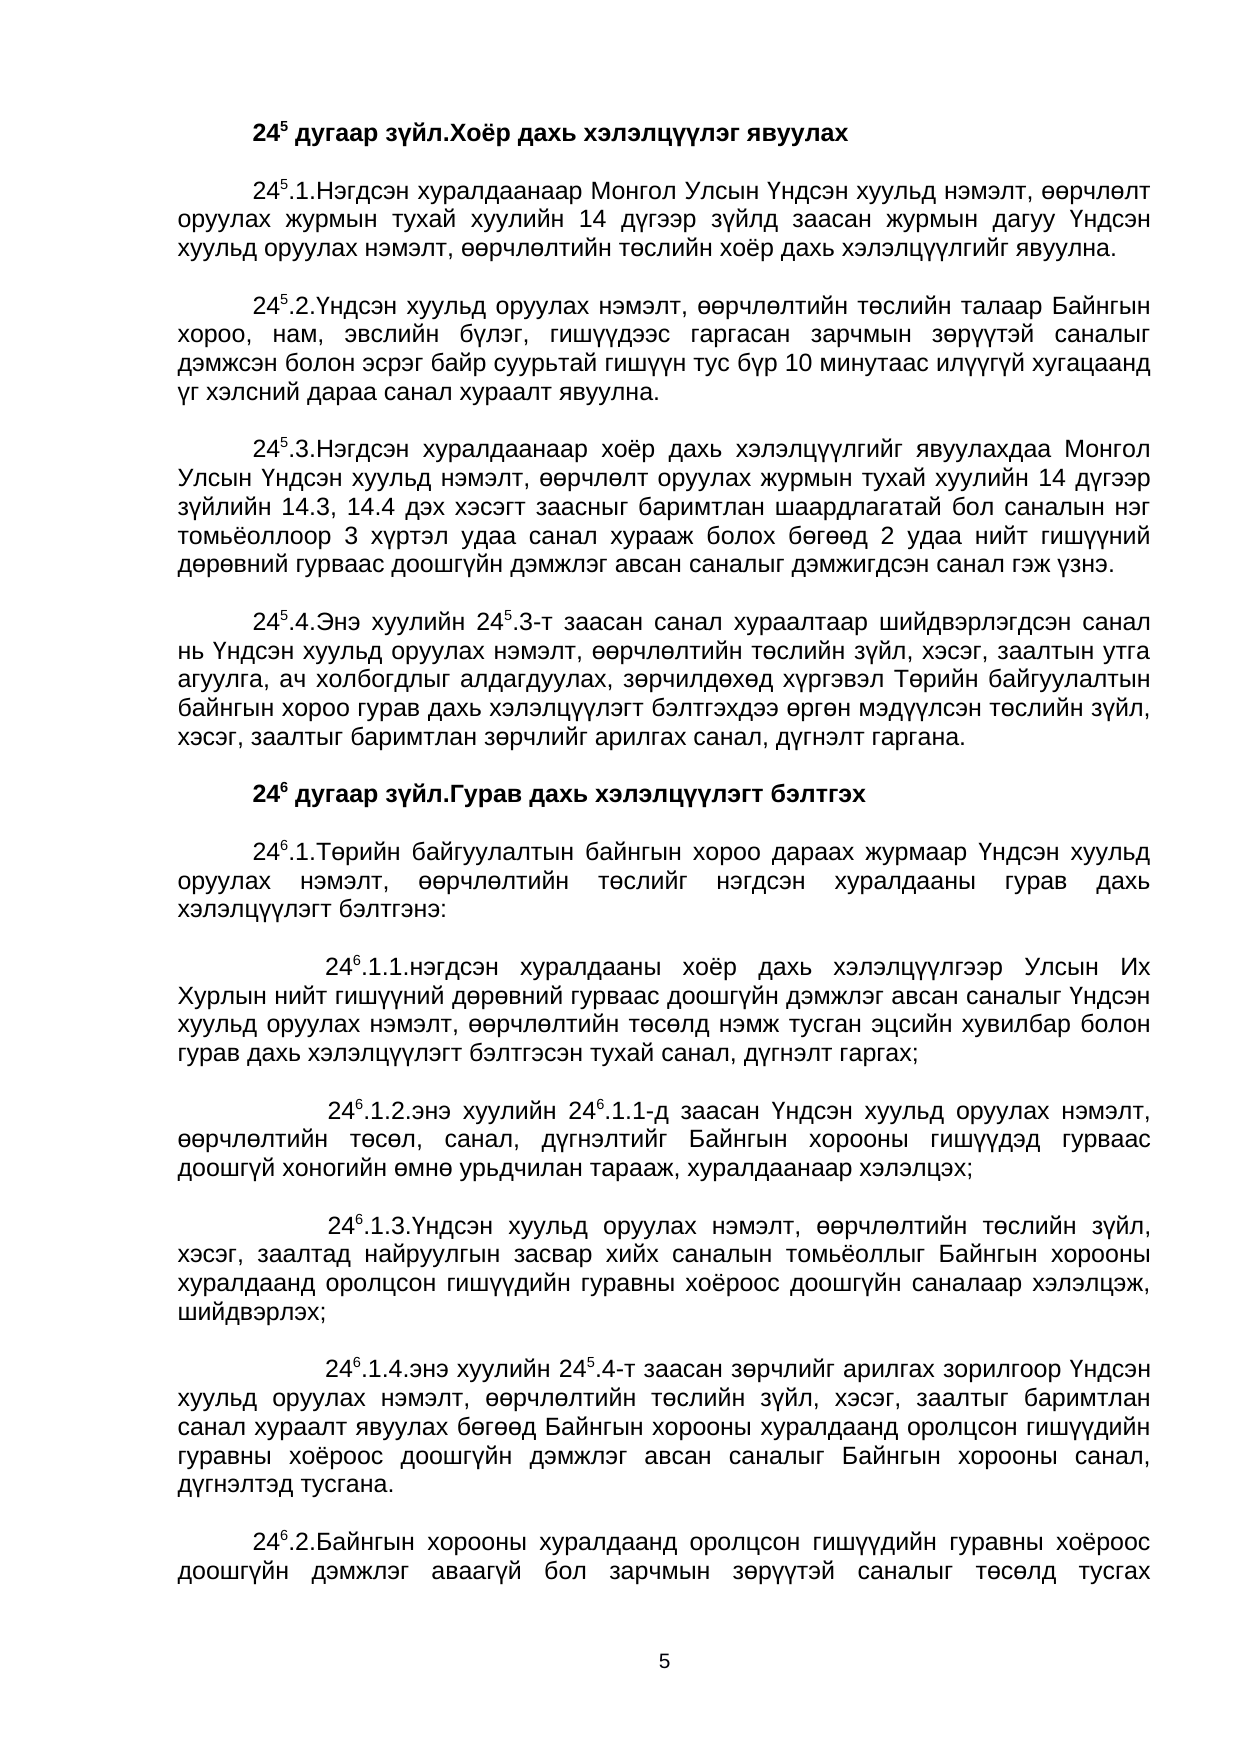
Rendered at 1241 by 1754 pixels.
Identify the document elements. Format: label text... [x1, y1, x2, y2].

text 245.2.Үндсэн хуульд оруулах нэмэлт, өөрчлөлтийн төслийн талаар Байнгын хороо, нам, эвслийн бүлэг, гишүүдээс гаргасан зарчмын зөрүүтэй саналыг дэмжсэн болон эсрэг байр суурьтай гишүүн тус бүр 10 минутаас илүүгүй хугацаанд үг хэлсний дараа санал хураалт явуулна. [177, 291, 1152, 406]
text 245.1.Нэгдсэн хуралдаанаар Монгол Улсын Үндсэн хуульд нэмэлт, өөрчлөлт оруулах журмын тухай хуулийн 14 дүгээр зүйлд заасан журмын дагуу Үндсэн хуульд оруулах нэмэлт, өөрчлөлтийн төслийн хоёр дахь хэлэлцүүлгийг явуулна. [177, 176, 1152, 262]
text 245.4.Энэ хуулийн 245.3-т заасан санал хураалтаар шийдвэрлэгдсэн санал нь Үндсэн хуульд оруулах нэмэлт, өөрчлөлтийн төслийн зүйл, хэсэг, заалтын утга агуулга, ач холбогдлыг алдагдуулах, зөрчилдөхөд хүргэвэл Төрийн байгуулалтын байнгын хороо гурав дахь хэлэлцүүлэгт бэлтгэхдээ өргөн мэдүүлсэн төслийн зүйл, хэсэг, заалтыг баримтлан зөрчлийг арилгах санал, дүгнэлт гаргана. [177, 607, 1152, 751]
text 246.1.4.энэ хуулийн 245.4-т заасан зөрчлийг арилгах зорилгоор Үндсэн хуульд оруулах нэмэлт, өөрчлөлтийн төслийн зүйл, хэсэг, заалтыг баримтлан санал хураалт явуулах бөгөөд Байнгын хорооны хуралдаанд оролцсон гишүүдийн гуравны хоёроос доошгүйн дэмжлэг авсан саналыг Байнгын хорооны санал, дүгнэлтэд тусгана. [177, 1354, 1152, 1498]
text 246.1.Төрийн байгуулалтын байнгын хороо дараах журмаар Үндсэн хуульд оруулах нэмэлт, өөрчлөлтийн төслийг нэгдсэн хуралдааны гурав дахь хэлэлцүүлэгт бэлтгэнэ: [177, 837, 1152, 923]
text 246 дугаар зүйл.Гурав дахь хэлэлцүүлэгт бэлтгэх [177, 779, 1152, 808]
text 245.3.Нэгдсэн хуралдаанаар хоёр дахь хэлэлцүүлгийг явуулахдаа Монгол Улсын Үндсэн хуульд нэмэлт, өөрчлөлт оруулах журмын тухай хуулийн 14 дүгээр зүйлийн 14.3, 14.4 дэх хэсэгт заасныг баримтлан шаардлагатай бол саналын нэг томьёоллоор 3 хүртэл удаа санал хурааж болох бөгөөд 2 удаа нийт гишүүний дөрөвний гурваас доошгүйн дэмжлэг авсан саналыг дэмжигдсэн санал гэж үзнэ. [177, 434, 1152, 578]
text 246.1.3.Үндсэн хуульд оруулах нэмэлт, өөрчлөлтийн төслийн зүйл, хэсэг, заалтад найруулгын засвар хийх саналын томьёоллыг Байнгын хорооны хуралдаанд оролцсон гишүүдийн гуравны хоёроос доошгүйн саналаар хэлэлцэж, шийдвэрлэх; [177, 1211, 1152, 1326]
text 246.1.1.нэгдсэн хуралдааны хоёр дахь хэлэлцүүлгээр Улсын Их Хурлын нийт гишүүний дөрөвний гурваас доошгүйн дэмжлэг авсан саналыг Үндсэн хуульд оруулах нэмэлт, өөрчлөлтийн төсөлд нэмж тусган эцсийн хувилбар болон гурав дахь хэлэлцүүлэгт бэлтгэсэн тухай санал, дүгнэлт гаргах; [177, 952, 1152, 1067]
text 246.1.2.энэ хуулийн 246.1.1-д заасан Үндсэн хуульд оруулах нэмэлт, өөрчлөлтийн төсөл, санал, дүгнэлтийг Байнгын хорооны гишүүдэд гурваас доошгүй хоногийн өмнө урьдчилан тарааж, хуралдаанаар хэлэлцэх; [177, 1096, 1152, 1182]
text 245 дугаар зүйл.Хоёр дахь хэлэлцүүлэг явуулах [177, 118, 1152, 147]
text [177, 1527, 1152, 1584]
